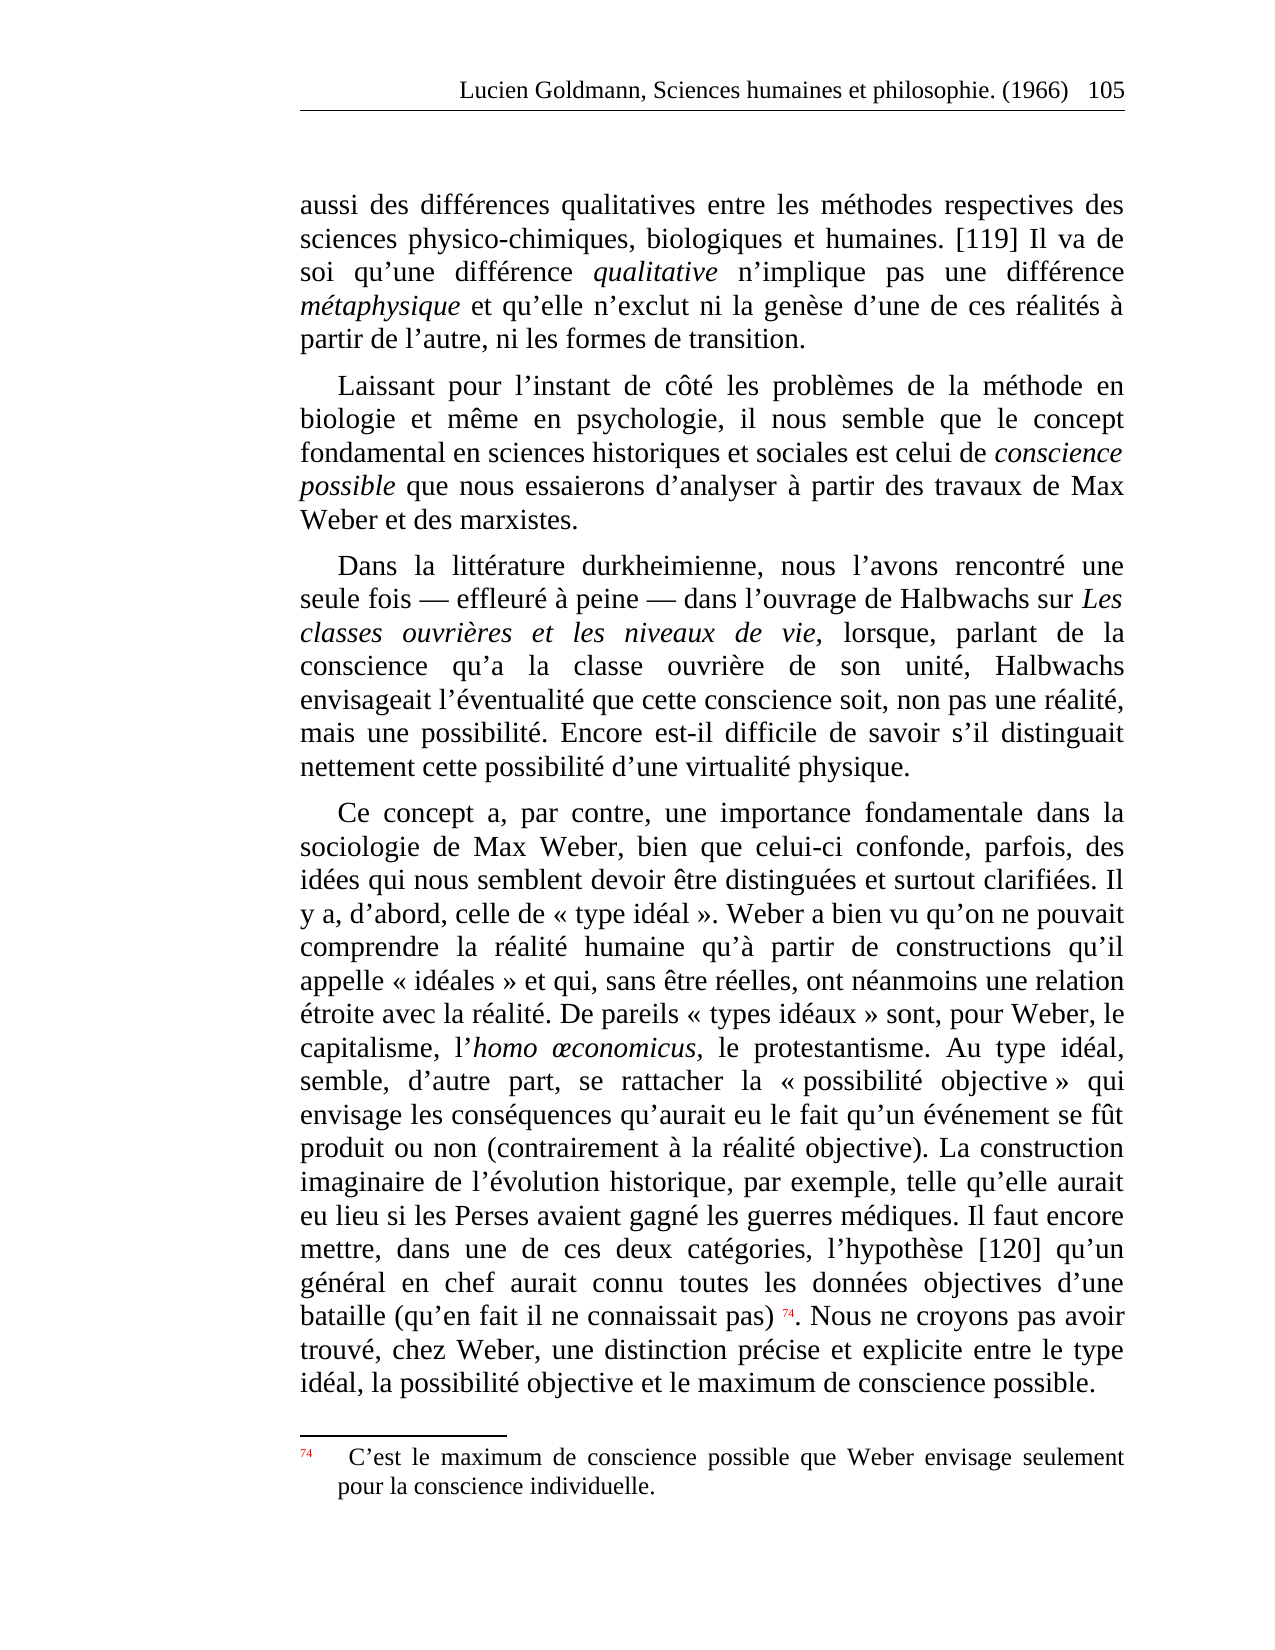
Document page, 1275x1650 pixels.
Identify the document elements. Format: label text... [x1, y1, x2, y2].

text Dans la littérature durkheimienne, nous l’avons rencontré une seule fois — effleuré à peine — dans l’ouvrage de Halbwachs sur Les classes ouvrières et les niveaux de vie, lorsque, parlant de la conscience qu’a la classe ouvrière de son unité, Halbwachs envisageait l’éventualité que cette conscience soit, non pas une réalité, mais une possibilité. Encore est-il difficile de savoir s’il distinguait nettement cette possibilité d’une virtualité physique. [300, 548, 1125, 783]
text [300, 187, 1125, 355]
text Laissant pour l’instant de côté les problèmes de la méthode en biologie et même en psychologie, il nous semble que le concept fondamental en sciences historiques et sociales est celui de conscience possible que nous essaierons d’analyser à partir des travaux de Max Weber et des marxistes. [300, 368, 1125, 535]
text Ce concept a, par contre, une importance fondamentale dans la sociologie de Max Weber, bien que celui-ci confonde, parfois, des idées qui nous semblent devoir être distinguées et surtout clarifiées. Il y a, d’abord, celle de « type idéal ». Weber a bien vu qu’on ne pouvait comprendre la réalité humaine qu’à partir de constructions qu’il appelle « idéales » et qui, sans être réelles, ont néanmoins une relation étroite avec la réalité. De pareils « types idéaux » sont, pour Weber, le capitalisme, l’homo œconomicus, le protestantisme. Au type idéal, semble, d’autre part, se rattacher la « possibilité objective » qui envisage les conséquences qu’aurait eu le fait qu’un événement se fût produit ou non (contrairement à la réalité objective). La construction imaginaire de l’évolution historique, par exemple, telle qu’elle aurait eu lieu si les Perses avaient gagné les guerres médiques. Il faut encore mettre, dans une de ces deux catégories, l’hypothèse [120] qu’un général en chef aurait connu toutes les données objectives d’une bataille (qu’en fait il ne connaissait pas) . Nous ne croyons pas avoir trouvé, chez Weber, une distinction précise et explicite entre le type idéal, la possibilité objective et le maximum de conscience possible. [300, 795, 1125, 1399]
